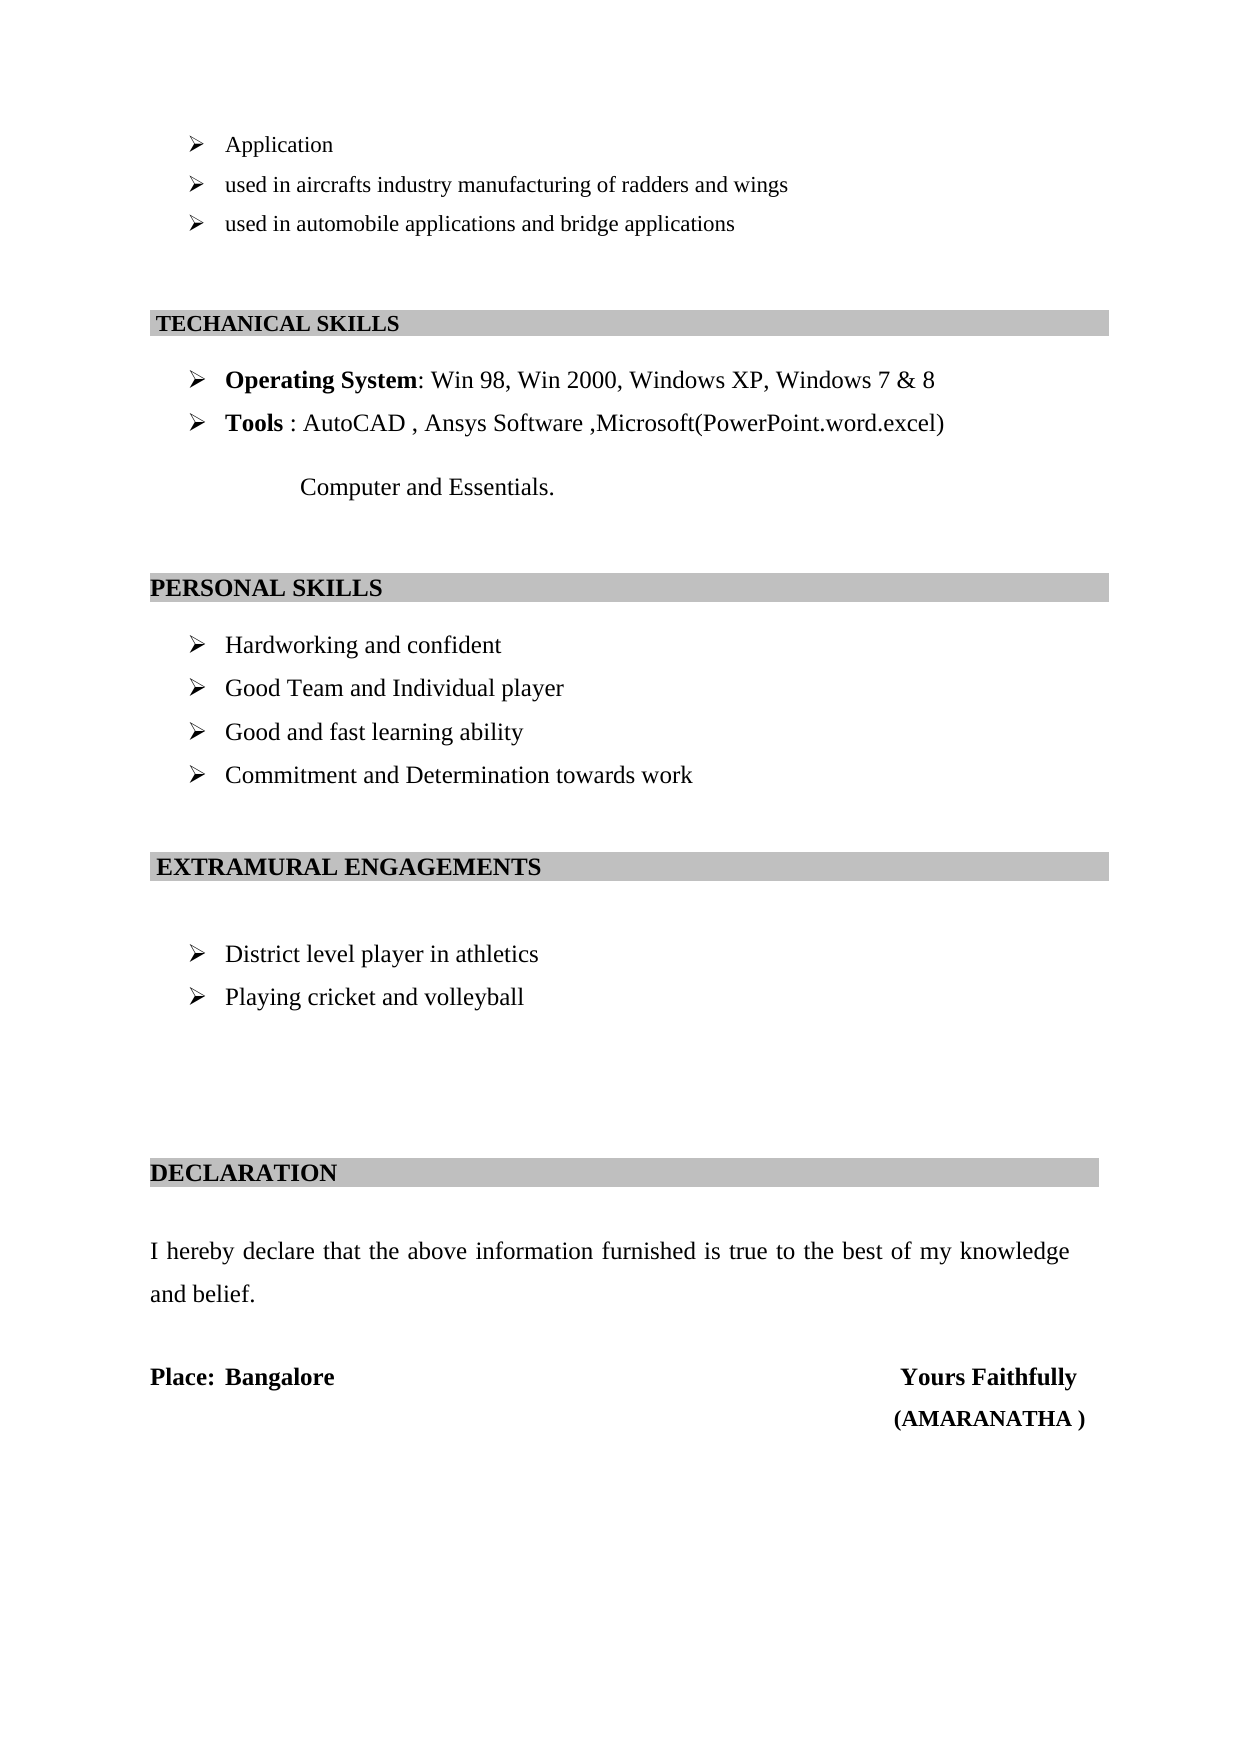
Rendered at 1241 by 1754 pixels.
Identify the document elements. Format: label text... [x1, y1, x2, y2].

text Computer and Essentials. [150, 472, 1071, 501]
text (AMARANATHA ) [750, 1405, 1099, 1431]
list Good and fast learning ability [187, 717, 1071, 745]
text I hereby declare that the above information furnished is true to the best of my knowledge and belief. [150, 1236, 1071, 1308]
text DECLARATION [150, 1158, 1099, 1187]
list Application [187, 131, 1100, 158]
list Tools : AutoCAD , Ansys Software ,Microsoft(PowerPoint.word.excel) [187, 408, 1071, 437]
text Place: Bangalore Yours Faithfully [150, 1362, 1099, 1390]
list Commitment and Determination towards work [187, 760, 1071, 788]
list Hardworking and confident [187, 630, 1071, 659]
list Operating System: Win 98, Win 2000, Windows XP, Windows 7 & 8 [187, 365, 1071, 394]
text PERSONAL SKILLS [150, 573, 1109, 602]
list Playing cricket and volleyball [187, 982, 1071, 1011]
text TECHANICAL SKILLS [150, 310, 1109, 336]
list used in automobile applications and bridge applications [187, 210, 1100, 237]
list used in aircrafts industry manufacturing of radders and wings [187, 171, 1100, 197]
list District level player in athletics [187, 939, 1071, 967]
list Good Team and Individual player [187, 673, 1071, 702]
text EXTRAMURAL ENGAGEMENTS [150, 852, 1109, 881]
